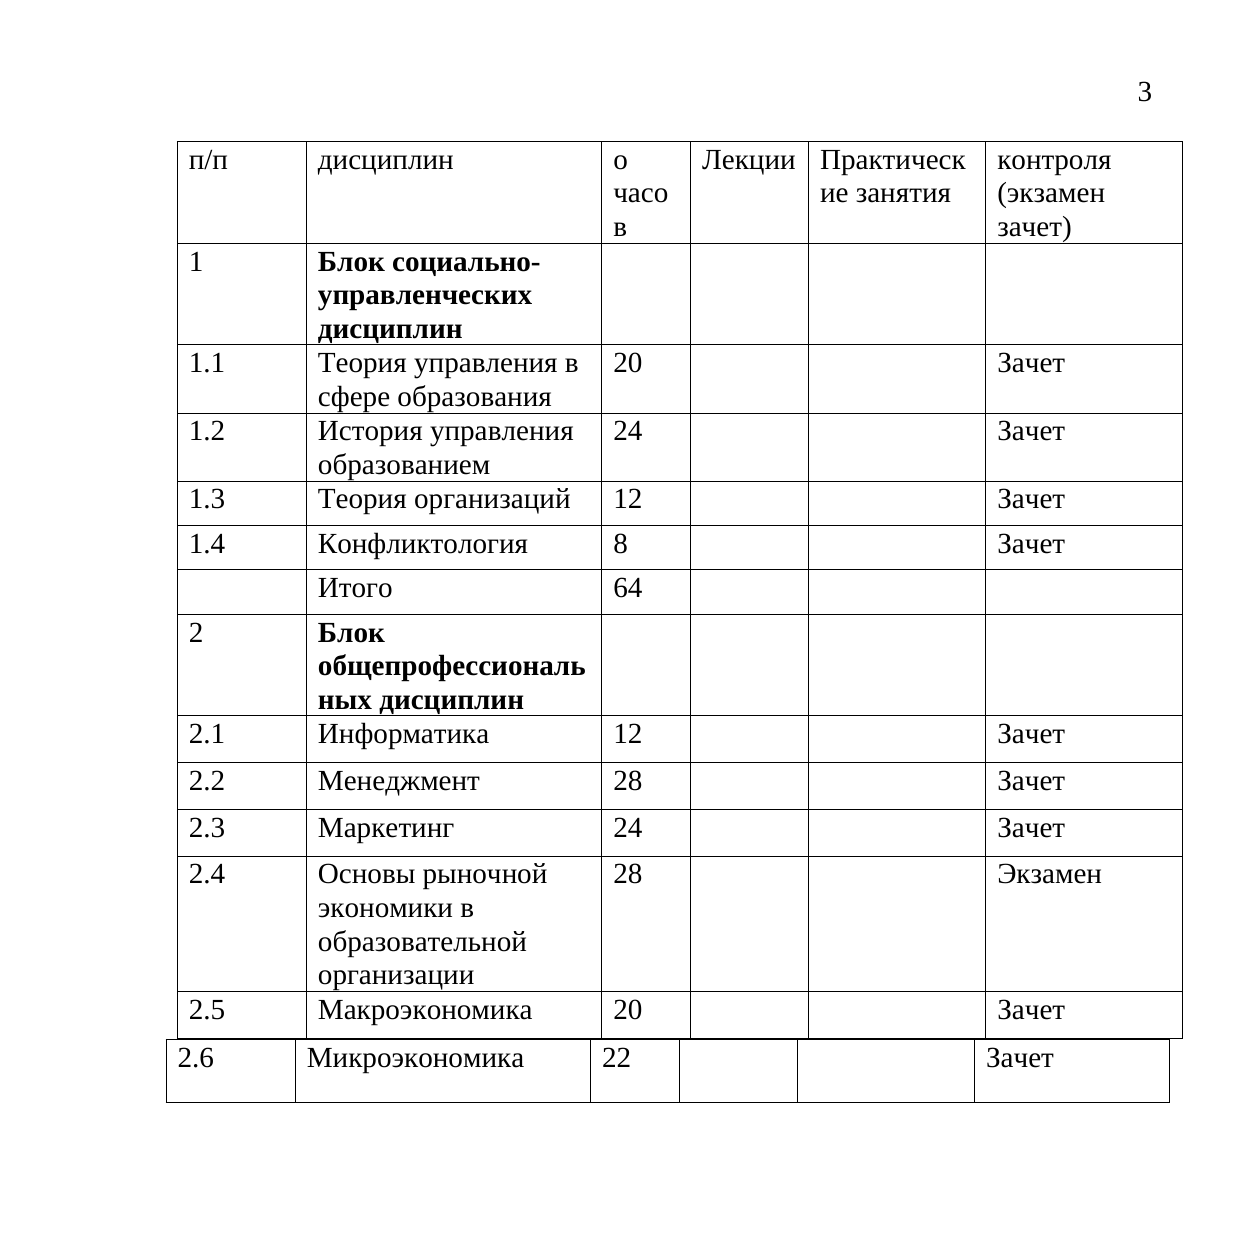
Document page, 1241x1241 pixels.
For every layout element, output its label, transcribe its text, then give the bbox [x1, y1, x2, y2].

table_cell 24 [602, 810, 690, 856]
table_cell Экзамен [986, 857, 1182, 991]
table_cell 2.3 [178, 810, 306, 856]
table_cell Зачет [986, 526, 1182, 569]
table_cell [691, 857, 808, 991]
table_cell 12 [602, 716, 690, 762]
table_cell [691, 716, 808, 762]
table_cell 8 [602, 526, 690, 569]
table_cell [809, 482, 985, 525]
table_cell История управления образованием [307, 414, 601, 481]
table_cell [178, 570, 306, 614]
table_cell Зачет [986, 716, 1182, 762]
table_cell [691, 570, 808, 614]
table_cell 64 [602, 570, 690, 614]
table_header [680, 1040, 797, 1102]
table_cell [691, 526, 808, 569]
table_cell Практические занятия [809, 142, 985, 243]
table_cell [986, 244, 1182, 344]
table_cell 24 [602, 414, 690, 481]
table_cell Информатика [307, 716, 601, 762]
table_cell Менеджмент [307, 763, 601, 809]
table_cell Зачет [986, 992, 1182, 1038]
table_header Зачет [975, 1040, 1169, 1102]
table_cell Теория организаций [307, 482, 601, 525]
table_cell Блок общепрофессиональных дисциплин [307, 615, 601, 715]
table_cell Блок социально-управленческих дисциплин [307, 244, 601, 344]
table_cell 1.2 [178, 414, 306, 481]
table_cell [691, 992, 808, 1038]
table_cell 2.2 [178, 763, 306, 809]
table_cell [691, 810, 808, 856]
table_cell [691, 615, 808, 715]
table_cell 12 [602, 482, 690, 525]
table_cell [809, 526, 985, 569]
table_cell [809, 857, 985, 991]
table_cell 1.3 [178, 482, 306, 525]
table_cell [691, 414, 808, 481]
table_cell 28 [602, 763, 690, 809]
table_cell Зачет [986, 414, 1182, 481]
table_header 2.6 [167, 1040, 295, 1102]
table_cell [691, 482, 808, 525]
table_cell Макроэкономика [307, 992, 601, 1038]
table_cell [691, 763, 808, 809]
table_cell [809, 244, 985, 344]
table_cell [809, 810, 985, 856]
table_header Микроэкономика [296, 1040, 590, 1102]
table_header № п/п [178, 142, 306, 243]
table_cell 1.4 [178, 526, 306, 569]
table_cell [809, 763, 985, 809]
table_cell [602, 244, 690, 344]
table_cell [809, 414, 985, 481]
table_cell [809, 345, 985, 412]
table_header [986, 142, 1182, 243]
table_cell 20 [602, 992, 690, 1038]
table_cell Зачет [986, 763, 1182, 809]
table_cell 2.4 [178, 857, 306, 991]
table_cell Лекции [691, 142, 808, 243]
table_cell [809, 615, 985, 715]
table_cell 2 [178, 615, 306, 715]
table_header 22 [591, 1040, 679, 1102]
table_cell [809, 716, 985, 762]
table_cell Теория управления в сфере образования [307, 345, 601, 412]
table_header Всего часов [602, 142, 690, 243]
table_cell [691, 345, 808, 412]
table_cell [809, 992, 985, 1038]
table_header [307, 142, 601, 243]
table_cell [986, 615, 1182, 715]
table_cell 1 [178, 244, 306, 344]
table_cell [809, 570, 985, 614]
table_cell [602, 615, 690, 715]
table_header [798, 1040, 974, 1102]
table_cell 28 [602, 857, 690, 991]
table_cell Конфликтология [307, 526, 601, 569]
table_cell 2.5 [178, 992, 306, 1038]
table_cell 1.1 [178, 345, 306, 412]
table_cell Зачет [986, 482, 1182, 525]
table_cell 2.1 [178, 716, 306, 762]
table_cell Итого [307, 570, 601, 614]
table_cell Зачет [986, 345, 1182, 412]
table_cell Зачет [986, 810, 1182, 856]
table_cell Основы рыночной экономики в образовательной организации [307, 857, 601, 991]
table_cell [986, 570, 1182, 614]
table_cell 20 [602, 345, 690, 412]
table_cell Маркетинг [307, 810, 601, 856]
table_cell [691, 244, 808, 344]
